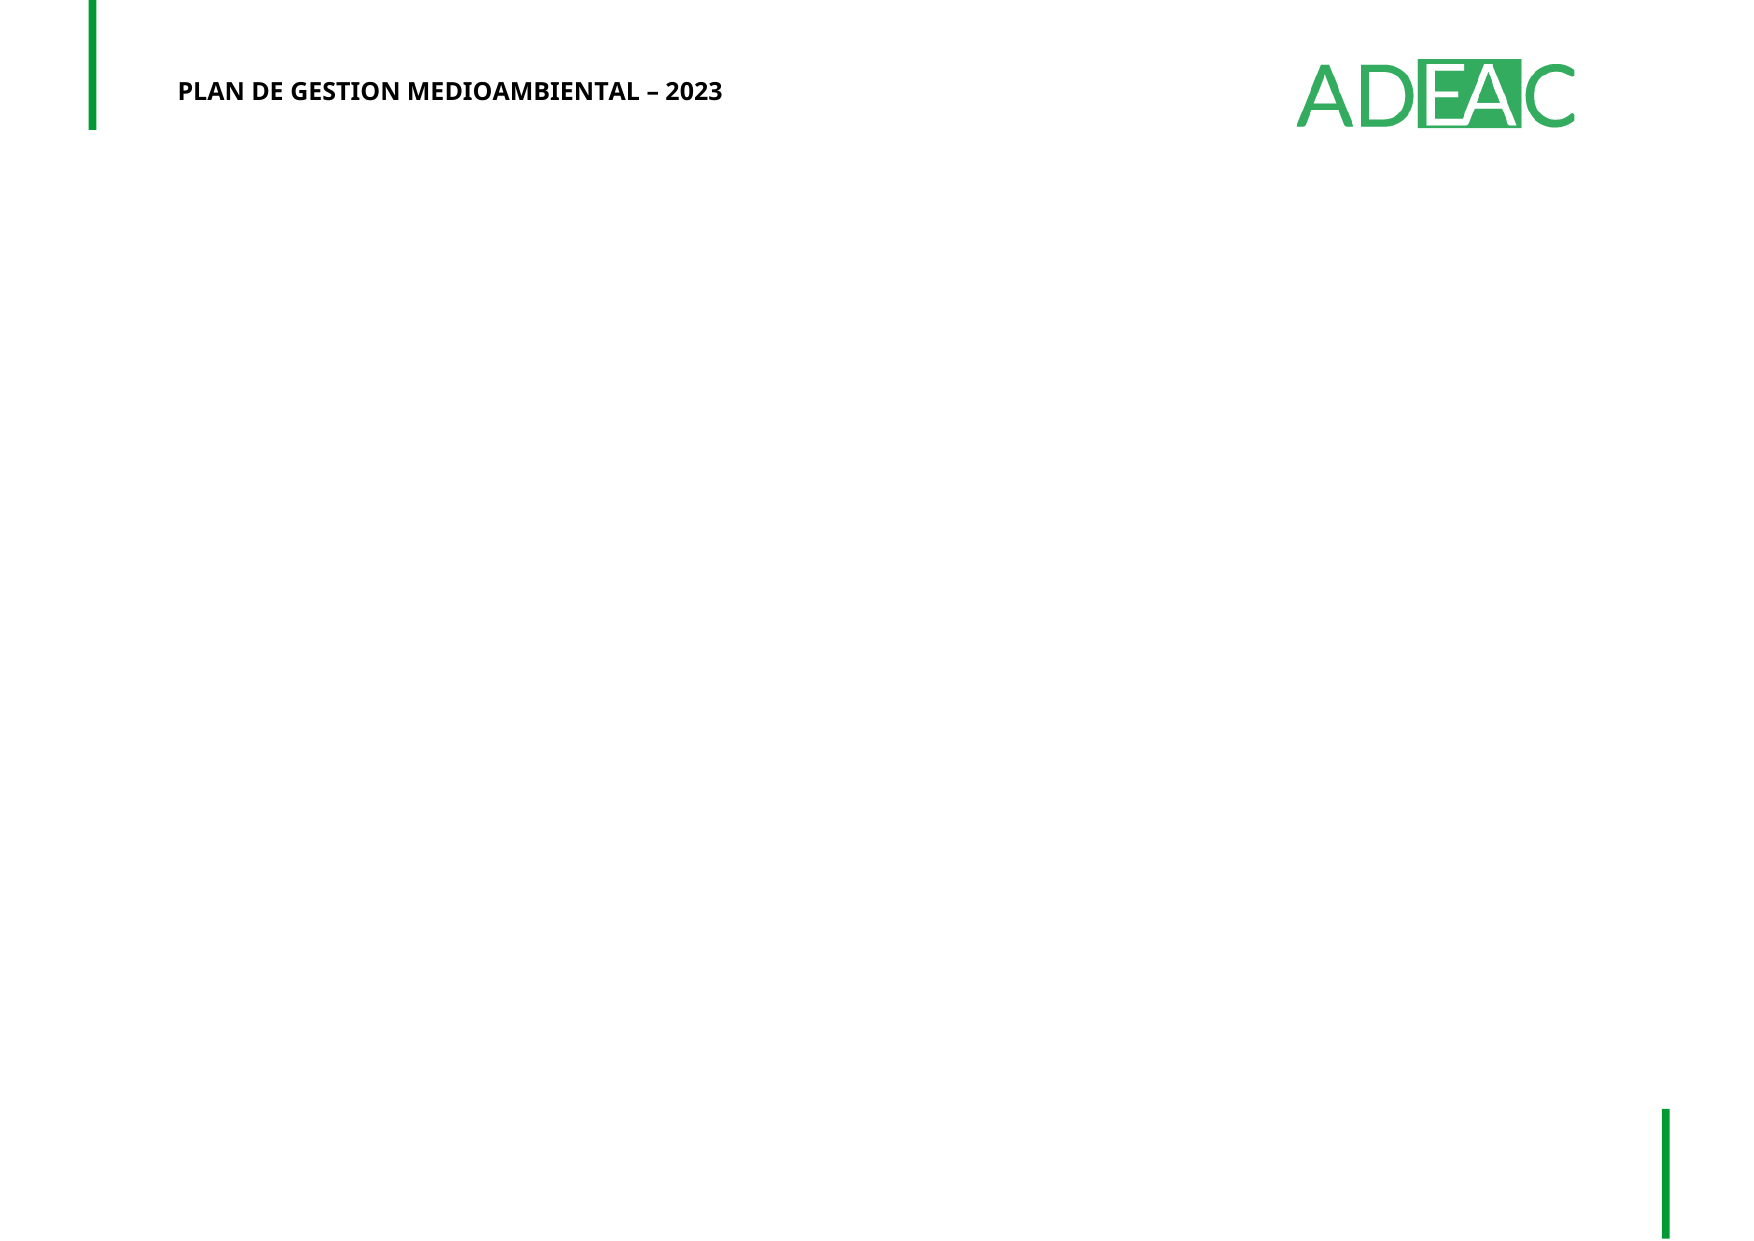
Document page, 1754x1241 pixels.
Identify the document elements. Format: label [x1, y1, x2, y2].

picture [1296, 59, 1574, 128]
